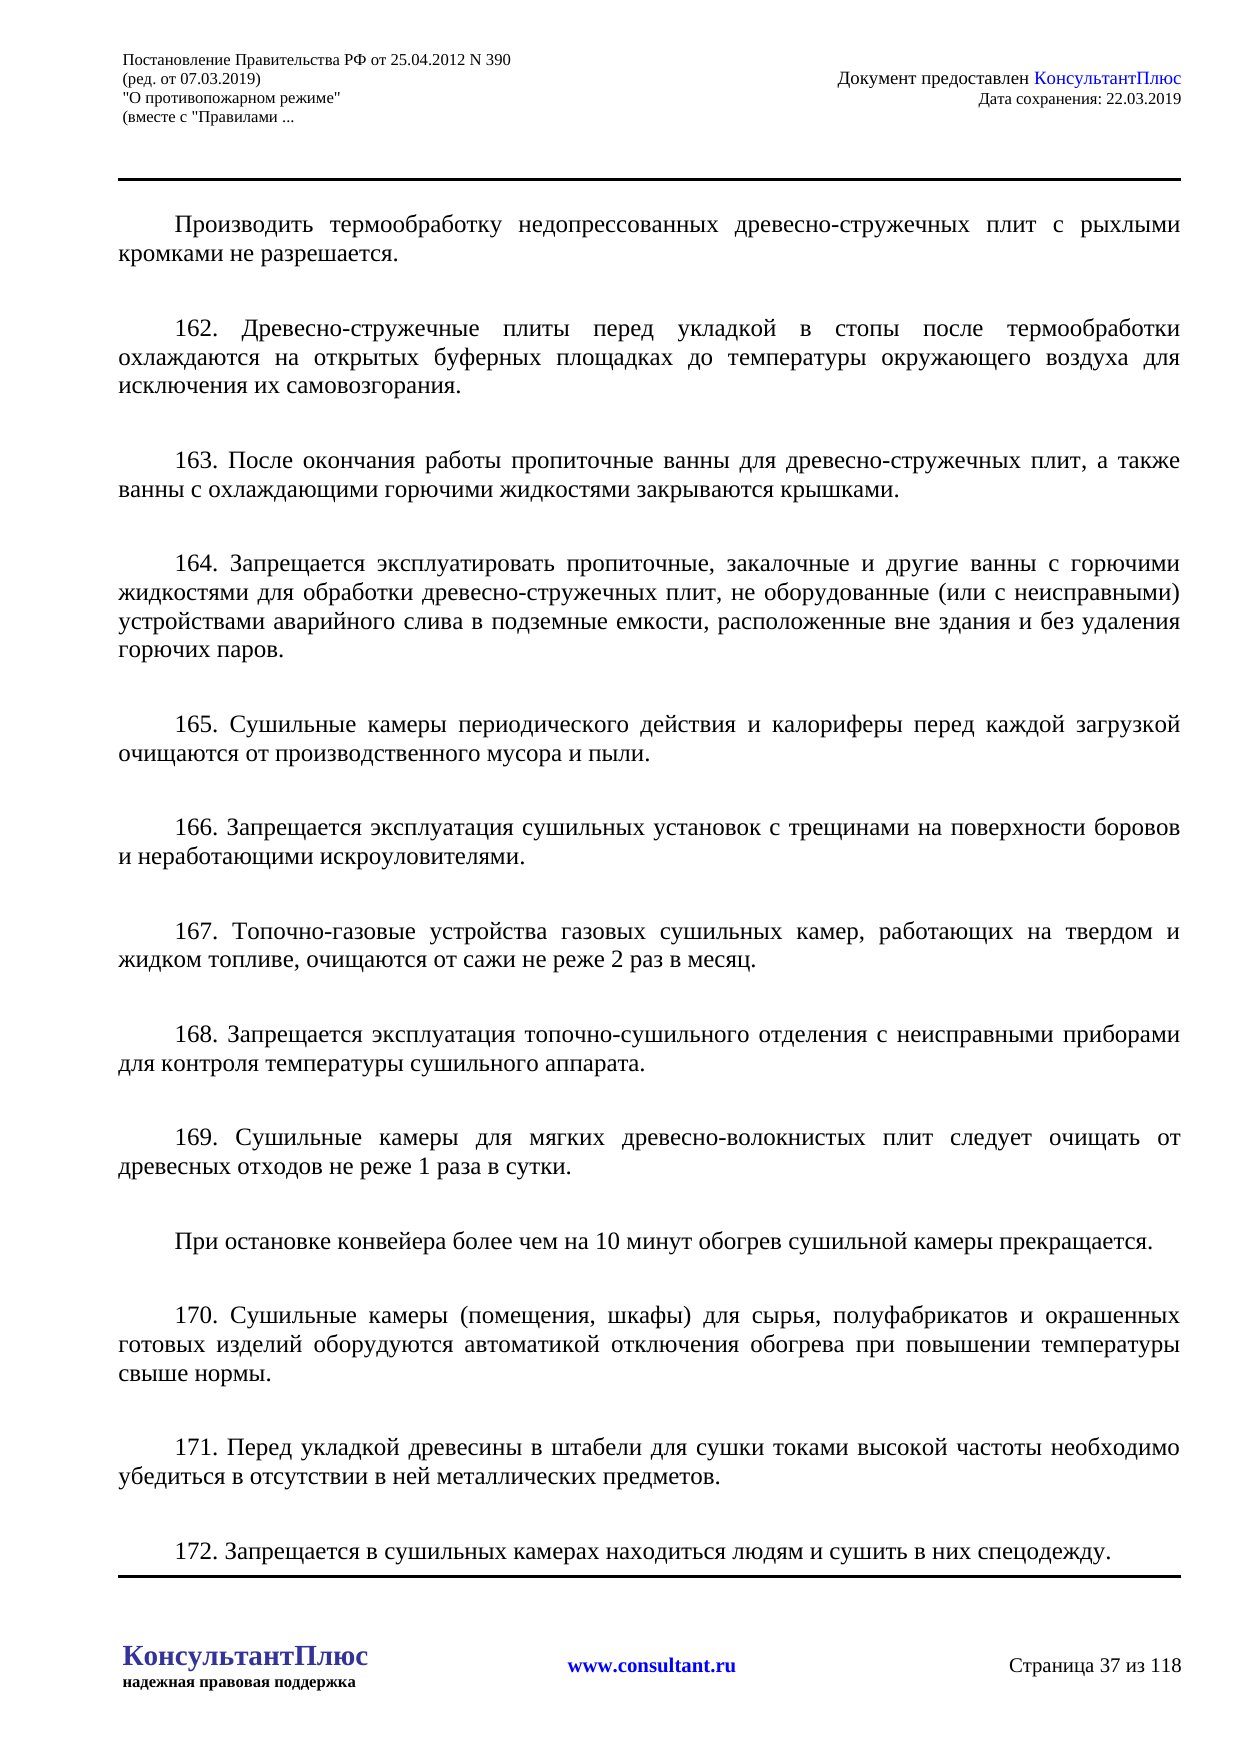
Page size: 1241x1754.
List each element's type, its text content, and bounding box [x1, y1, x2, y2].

text 172. Запрещается в сушильных камерах находиться людям и сушить в них спецодежду. [118, 1536, 1181, 1564]
text 162. Древесно-стружечные плиты перед укладкой в стопы после термообработки охлаждаются на открытых буферных площадках до температуры окружающего воздуха для исключения их самовозгорания. [118, 313, 1181, 399]
text 164. Запрещается эксплуатировать пропиточные, закалочные и другие ванны с горючими жидкостями для обработки древесно-стружечных плит, не оборудованные (или с неисправными) устройствами аварийного слива в подземные емкости, расположенные вне здания и без удаления горючих паров. [118, 548, 1181, 663]
text 165. Сушильные камеры периодического действия и калориферы перед каждой загрузкой очищаются от производственного мусора и пыли. [118, 709, 1181, 767]
text 169. Сушильные камеры для мягких древесно-волокнистых плит следует очищать от древесных отходов не реже 1 раза в сутки. [118, 1122, 1181, 1180]
text 163. После окончания работы пропиточные ванны для древесно-стружечных плит, а также ванны с охлаждающими горючими жидкостями закрываются крышками. [118, 445, 1181, 502]
text При остановке конвейера более чем на 10 минут обогрев сушильной камеры прекращается. [118, 1226, 1181, 1254]
text 167. Топочно-газовые устройства газовых сушильных камер, работающих на твердом и жидком топливе, очищаются от сажи не реже 2 раз в месяц. [118, 916, 1181, 973]
text Производить термообработку недопрессованных древесно-стружечных плит с рыхлыми кромками не разрешается. [118, 209, 1181, 267]
text 166. Запрещается эксплуатация сушильных установок с трещинами на поверхности боровов и неработающими искроуловителями. [118, 812, 1181, 870]
text 168. Запрещается эксплуатация топочно-сушильного отделения с неисправными приборами для контроля температуры сушильного аппарата. [118, 1019, 1181, 1077]
text 171. Перед укладкой древесины в штабели для сушки токами высокой частоты необходимо убедиться в отсутствии в ней металлических предметов. [118, 1432, 1181, 1490]
text 170. Сушильные камеры (помещения, шкафы) для сырья, полуфабрикатов и окрашенных готовых изделий оборудуются автоматикой отключения обогрева при повышении температуры свыше нормы. [118, 1300, 1181, 1387]
